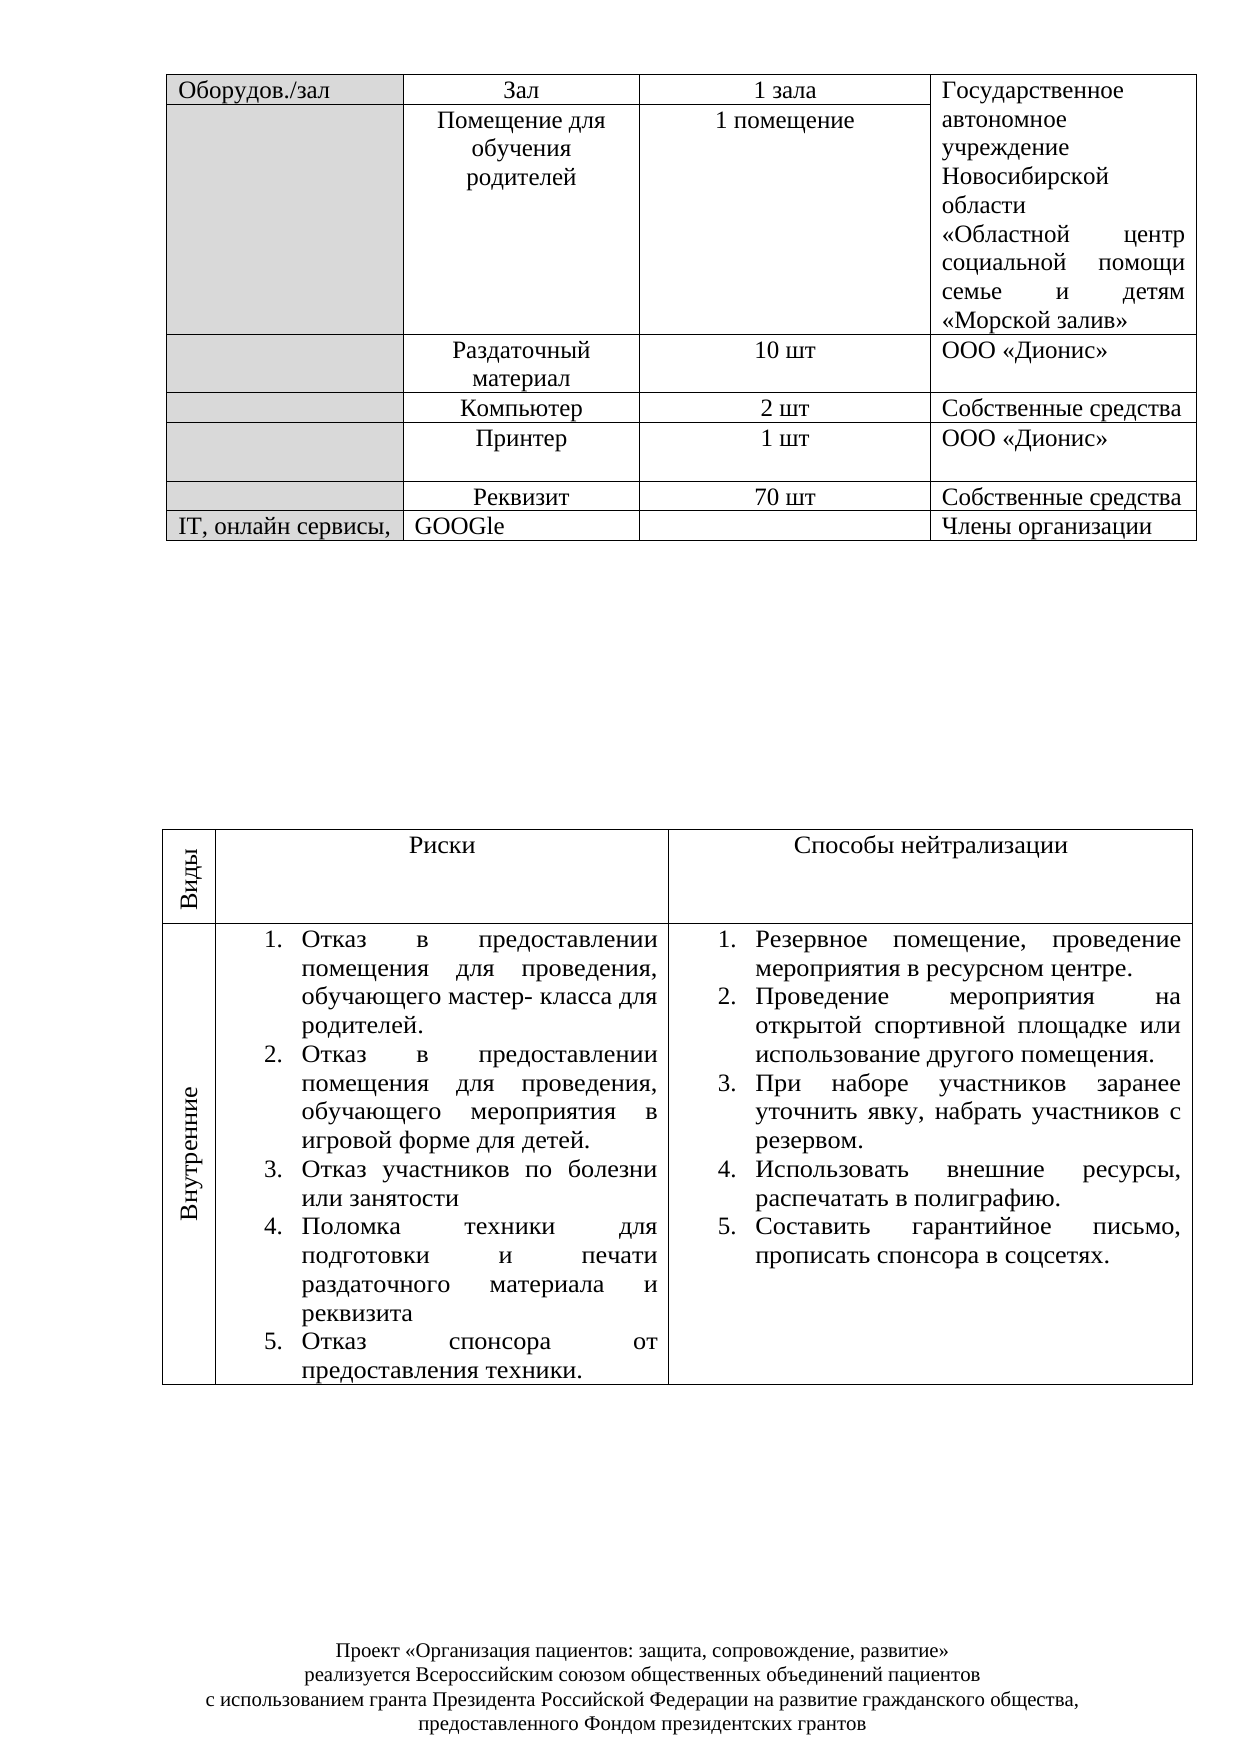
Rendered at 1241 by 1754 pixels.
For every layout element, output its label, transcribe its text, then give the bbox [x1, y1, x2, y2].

table_cell ООО «Дионис» [931, 423, 1196, 481]
table_cell Зал [404, 75, 639, 104]
table_cell Собственные средства [931, 393, 1196, 422]
table_cell [167, 393, 403, 422]
table_cell [167, 335, 403, 392]
table_cell 10 шт [640, 335, 930, 392]
table_cell Компьютер [404, 393, 639, 422]
table_cell Помещение для обучения родителей [404, 105, 639, 334]
table_cell 70 шт [640, 482, 930, 510]
table_cell Раздаточный материал [404, 335, 639, 392]
table_cell 1 шт [640, 423, 930, 481]
table_cell 1 помещение [640, 105, 930, 334]
table_header Риски [216, 830, 668, 923]
table_cell IT, онлайн сервисы, [167, 511, 403, 540]
table_cell GOOGle [404, 511, 639, 540]
table_cell Члены организации [931, 511, 1196, 540]
table_cell [167, 423, 403, 481]
table_cell [167, 105, 403, 334]
table_cell Государственное автономное учреждение Новосибирской области «Областной центр социальной помощи семье и детям «Морской залив» [931, 75, 1196, 334]
table_cell 1 зала [640, 75, 930, 104]
table_header Способы нейтрализации [669, 830, 1192, 923]
table_cell 2 шт [640, 393, 930, 422]
table_cell [167, 482, 403, 510]
table_cell Внутренние [163, 924, 215, 1384]
table_cell [640, 511, 930, 540]
table_cell Оборудов./зал [167, 75, 403, 104]
table_cell ООО «Дионис» [931, 335, 1196, 392]
table_cell Принтер [404, 423, 639, 481]
table_cell Реквизит [404, 482, 639, 510]
table_header Виды [163, 830, 215, 923]
table_cell Отказ в предоставлении помещения для проведения, обучающего мастер- класса для родителей. Отказ в предоставлении помещения для проведения, обучающего мероприятия в игровой форме для детей. Отказ участников по болезни или занятости Поломка техники для подготовки и печати раздаточного материала и реквизита Отказ спонсора от предоставления техники. [216, 924, 668, 1384]
table_cell Резервное помещение, проведение мероприятия в ресурсном центре. Проведение мероприятия на открытой спортивной площадке или использование другого помещения. При наборе участников заранее уточнить явку, набрать участников с резервом. Использовать внешние ресурсы, распечатать в полиграфию. Составить гарантийное письмо, прописать спонсора в соцсетях. [669, 924, 1192, 1384]
table_cell Собственные средства [931, 482, 1196, 510]
